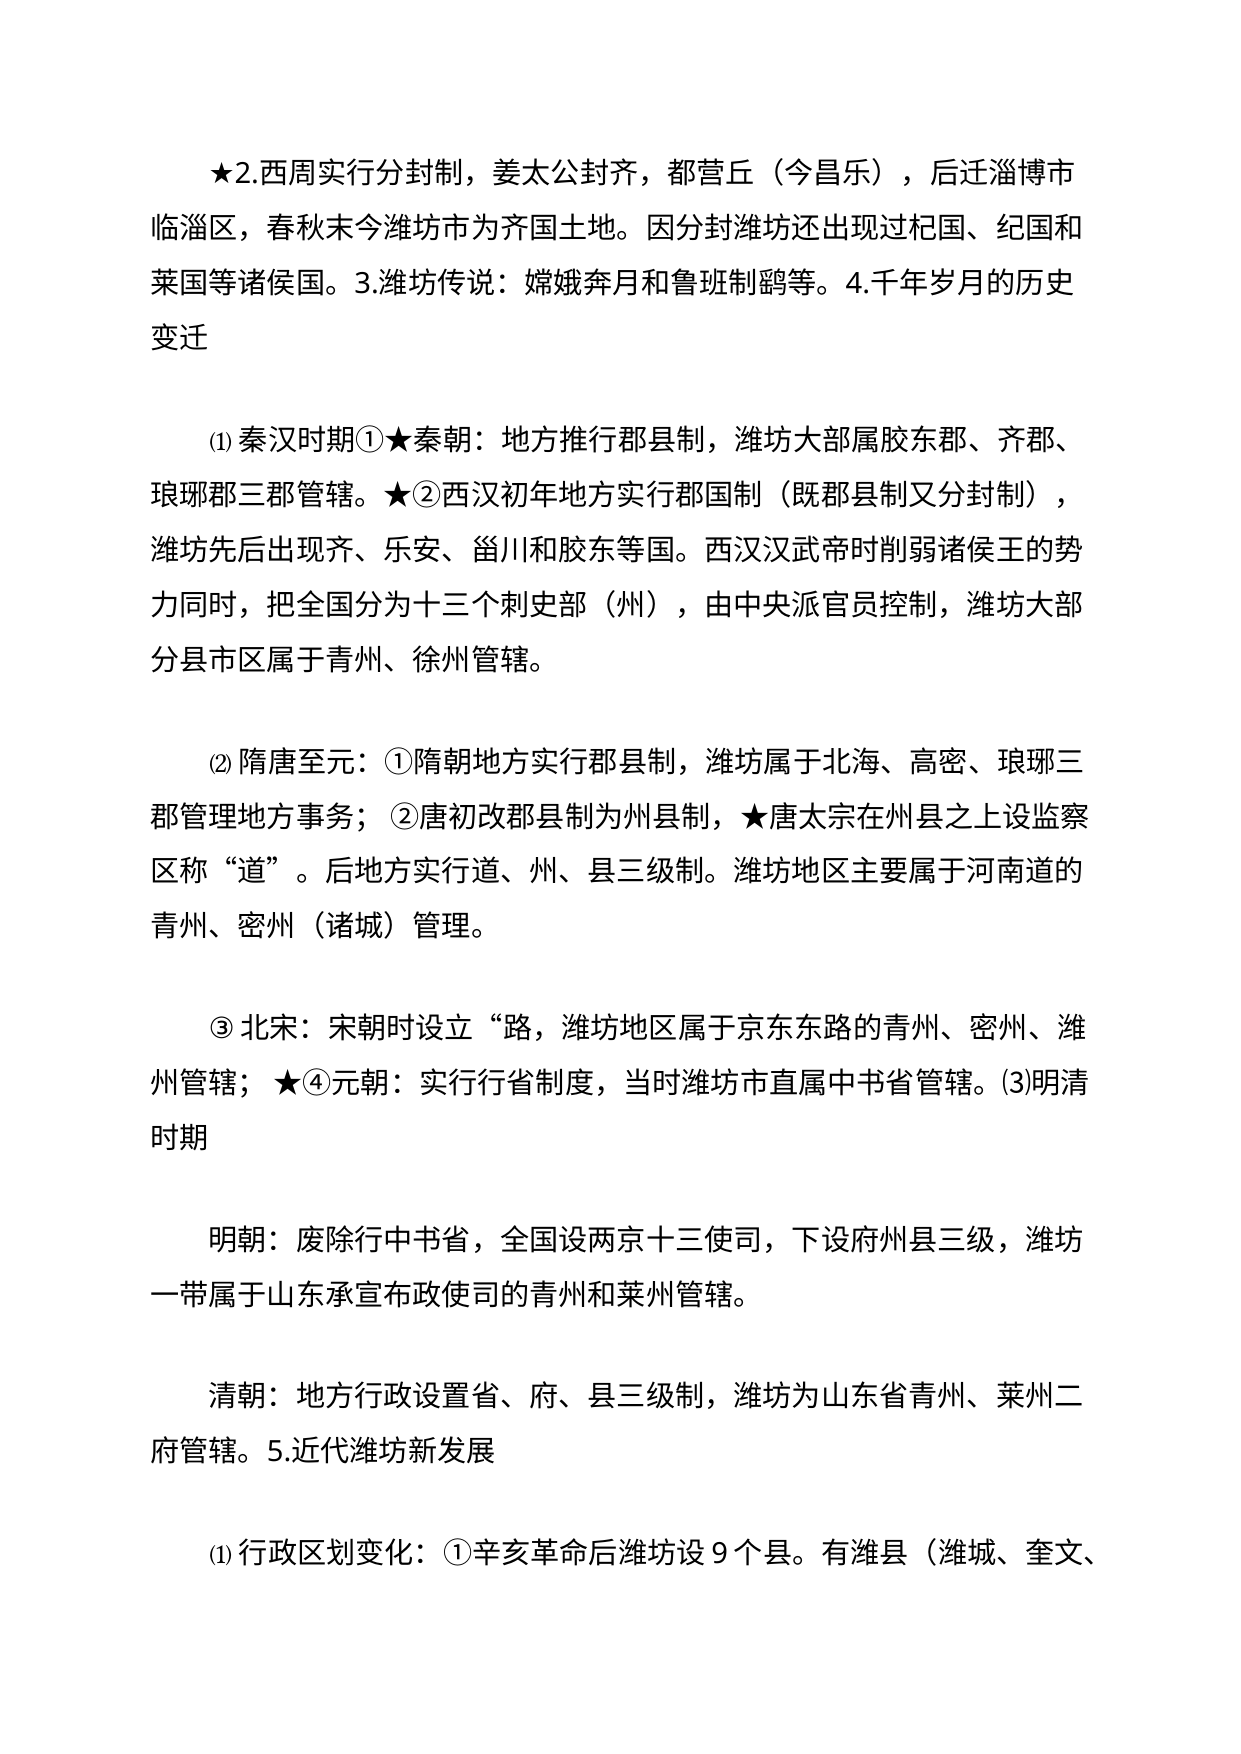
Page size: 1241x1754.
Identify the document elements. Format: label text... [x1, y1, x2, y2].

text ⑴秦汉时期①★秦朝：地方推行郡县制，潍坊大部属胶东郡、齐郡、琅琊郡三郡管辖。★②西汉初年地方实行郡国制（既郡县制又分封制），潍坊先后出现齐、乐安、甾川和胶东等国。西汉汉武帝时削弱诸侯王的势力同时，把全国分为十三个刺史部（州），由中央派官员控制，潍坊大部分县市区属于青州、徐州管辖。 [150, 417, 1090, 679]
text ★2.西周实行分封制，姜太公封齐，都营丘（今昌乐），后迁淄博市临淄区，春秋末今潍坊市为齐国土地。因分封潍坊还出现过杞国、纪国和莱国等诸侯国。3.潍坊传说：嫦娥奔月和鲁班制鹞等。4.千年岁月的历史变迁 [150, 150, 1090, 357]
text ⑵隋唐至元：①隋朝地方实行郡县制，潍坊属于北海、高密、琅琊三郡管理地方事务； ②唐初改郡县制为州县制，★唐太宗在州县之上设监察区称“道”。后地方实行道、州、县三级制。潍坊地区主要属于河南道的青州、密州（诸城）管理。 [150, 738, 1090, 945]
text ③北宋：宋朝时设立“路，潍坊地区属于京东东路的青州、密州、潍州管辖； ★④元朝：实行行省制度，当时潍坊市直属中书省管辖。⑶明清时期 [150, 1005, 1090, 1157]
text 清朝：地方行政设置省、府、县三级制，潍坊为山东省青州、莱州二府管辖。5.近代潍坊新发展 [150, 1373, 1090, 1470]
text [150, 1530, 1090, 1572]
text 明朝：废除行中书省，全国设两京十三使司，下设府州县三级，潍坊一带属于山东承宣布政使司的青州和莱州管辖。 [150, 1216, 1090, 1313]
